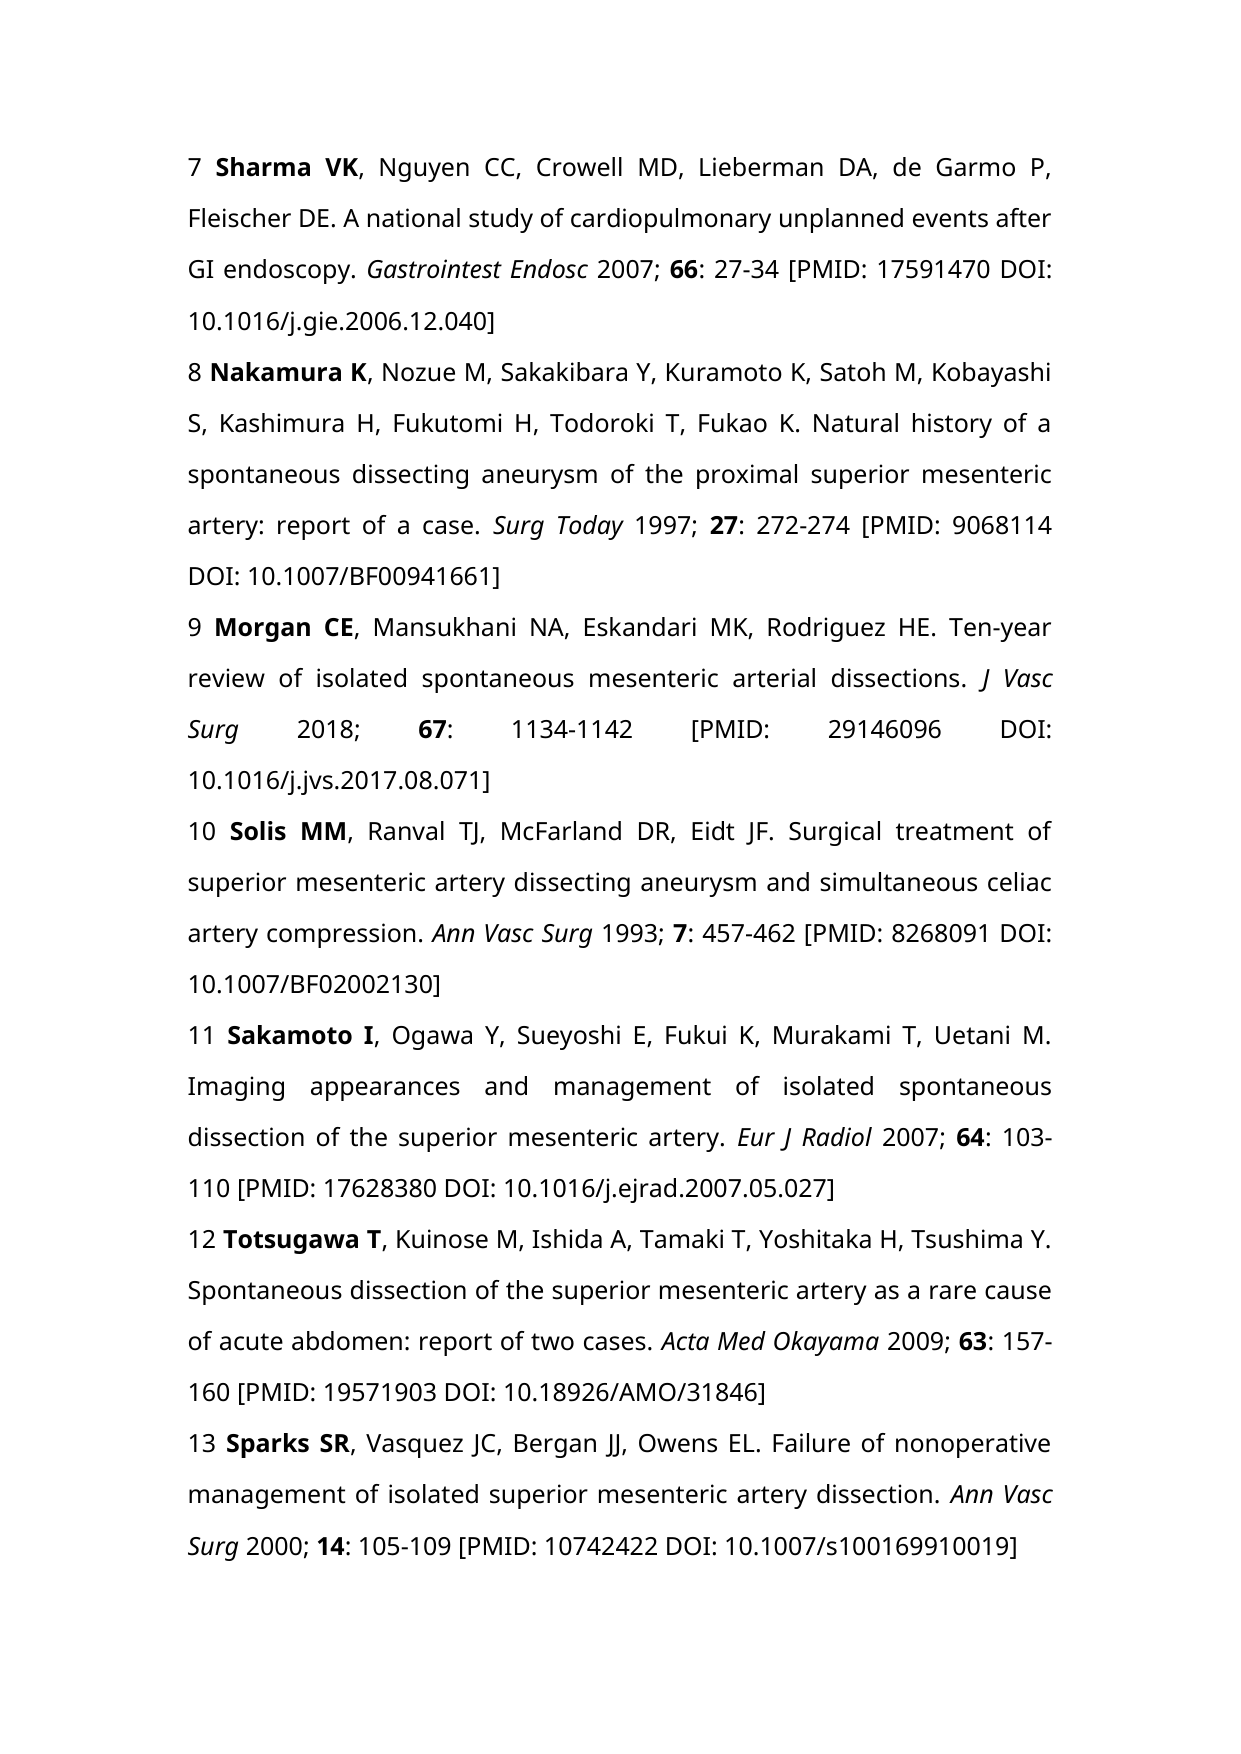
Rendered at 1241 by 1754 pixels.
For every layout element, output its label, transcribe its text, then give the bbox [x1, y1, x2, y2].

text 10 Solis MM, Ranval TJ, McFarland DR, Eidt JF. Surgical treatment of superior mesenteric artery dissecting aneurysm and simultaneous celiac artery compression. Ann Vasc Surg 1993; 7: 457-462 [PMID: 8268091 DOI: 10.1007/BF02002130] [187, 813, 1053, 1001]
text 13 Sparks SR, Vasquez JC, Bergan JJ, Owens EL. Failure of nonoperative management of isolated superior mesenteric artery dissection. Ann Vasc Surg 2000; 14: 105-109 [PMID: 10742422 DOI: 10.1007/s100169910019] [187, 1426, 1053, 1562]
text 12 Totsugawa T, Kuinose M, Ishida A, Tamaki T, Yoshitaka H, Tsushima Y. Spontaneous dissection of the superior mesenteric artery as a rare cause of acute abdomen: report of two cases. Acta Med Okayama 2009; 63: 157-160 [PMID: 19571903 DOI: 10.18926/AMO/31846] [187, 1222, 1053, 1409]
text 9 Morgan CE, Mansukhani NA, Eskandari MK, Rodriguez HE. Ten-year review of isolated spontaneous mesenteric arterial dissections. J Vasc Surg 2018; 67: 1134-1142 [PMID: 29146096 DOI: 10.1016/j.jvs.2017.08.071] [187, 609, 1053, 797]
text 8 Nakamura K, Nozue M, Sakakibara Y, Kuramoto K, Satoh M, Kobayashi S, Kashimura H, Fukutomi H, Todoroki T, Fukao K. Natural history of a spontaneous dissecting aneurysm of the proximal superior mesenteric artery: report of a case. Surg Today 1997; 27: 272-274 [PMID: 9068114 DOI: 10.1007/BF00941661] [187, 354, 1053, 592]
text 11 Sakamoto I, Ogawa Y, Sueyoshi E, Fukui K, Murakami T, Uetani M. Imaging appearances and management of isolated spontaneous dissection of the superior mesenteric artery. Eur J Radiol 2007; 64: 103-110 [PMID: 17628380 DOI: 10.1016/j.ejrad.2007.05.027] [187, 1018, 1053, 1205]
text 7 Sharma VK, Nguyen CC, Crowell MD, Lieberman DA, de Garmo P, Fleischer DE. A national study of cardiopulmonary unplanned events after GI endoscopy. Gastrointest Endosc 2007; 66: 27-34 [PMID: 17591470 DOI: 10.1016/j.gie.2006.12.040] [187, 150, 1053, 337]
